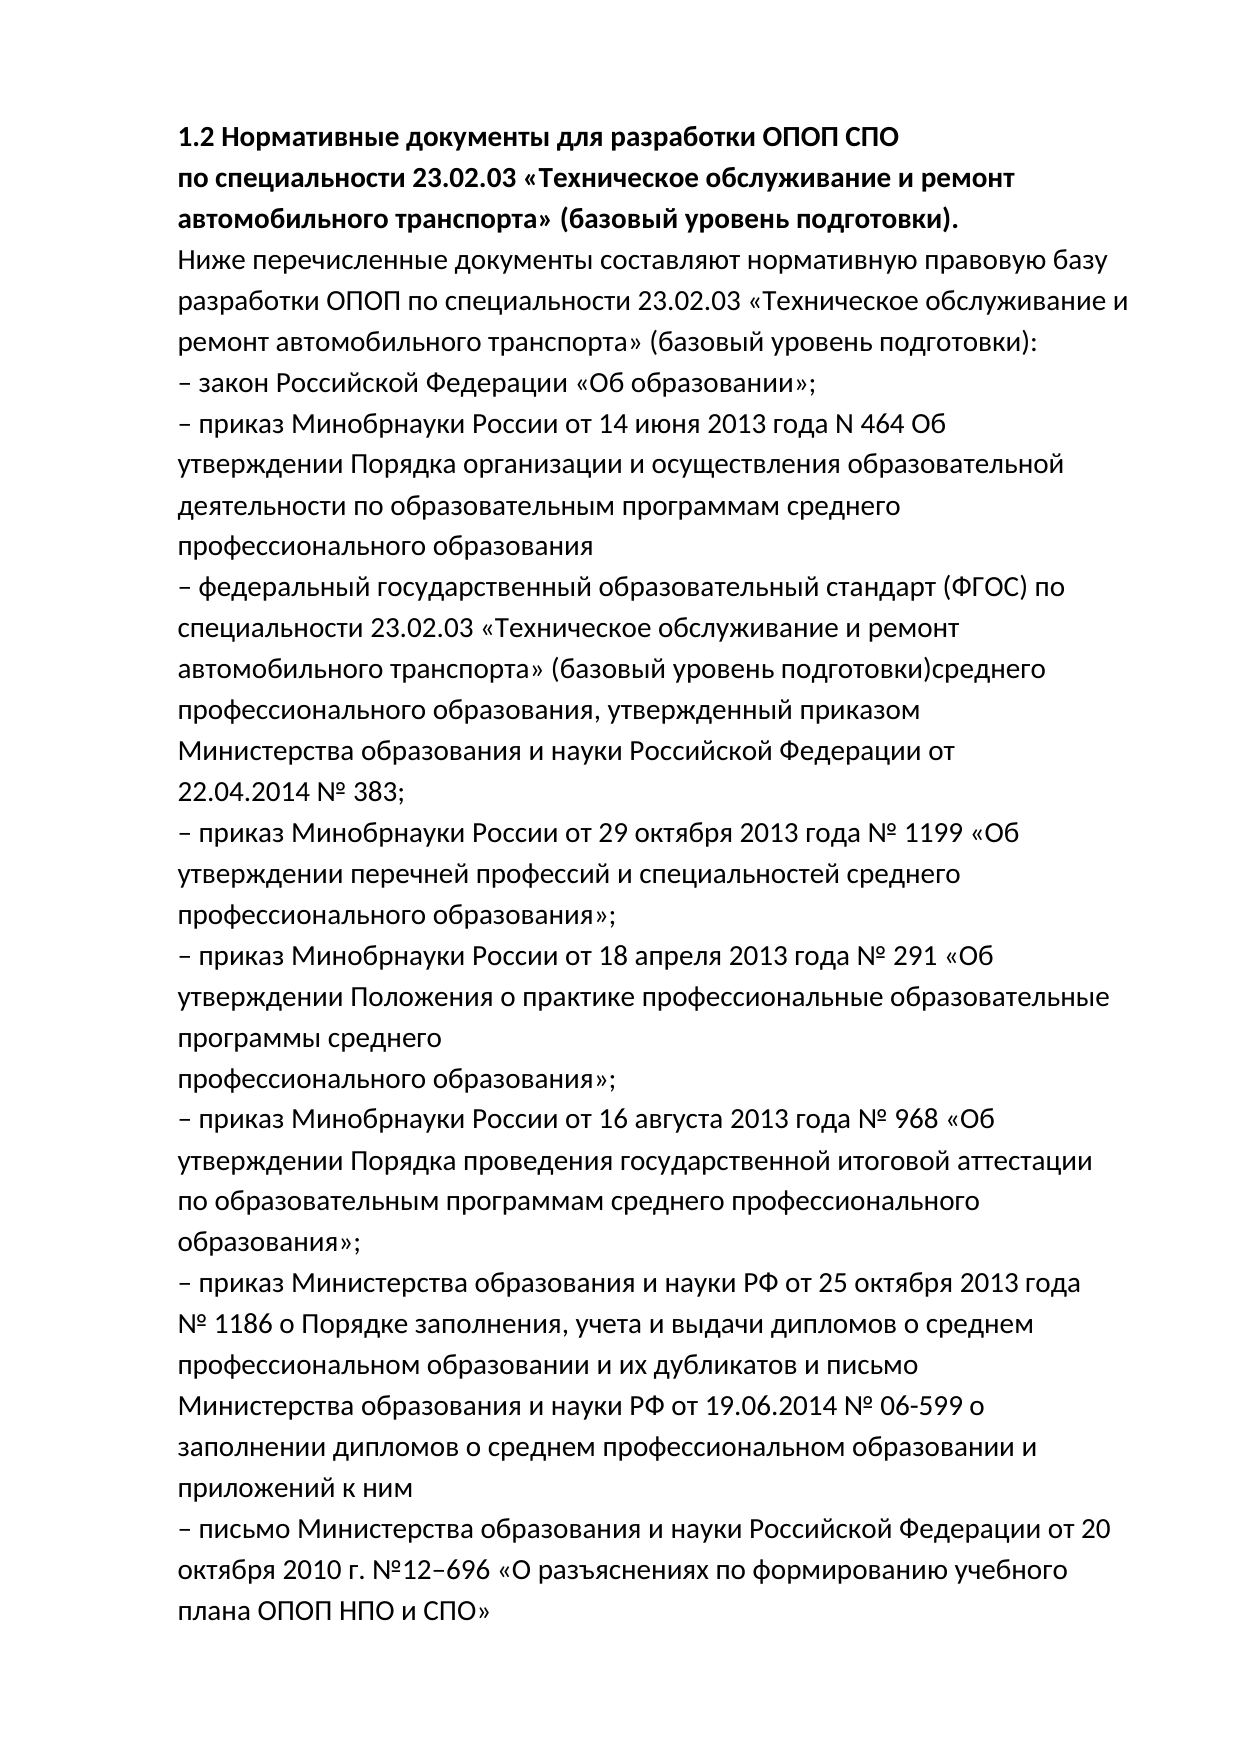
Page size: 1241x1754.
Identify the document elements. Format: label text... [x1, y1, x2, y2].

text Ниже перечисленные документы составляют нормативную правовую базу [177, 241, 1152, 277]
text по образовательным программам среднего профессионального [177, 1182, 1152, 1218]
text – приказ Минобрнауки России от 14 июня 2013 года N 464 Об [177, 405, 1152, 440]
text – закон Российской Федерации «Об образовании»; [177, 364, 1152, 399]
text профессиональном образовании и их дубликатов и письмо [177, 1346, 1152, 1382]
text приложений к ним [177, 1469, 1152, 1505]
text – письмо Министерства образования и науки Российской Федерации от 20 [177, 1510, 1152, 1546]
text автомобильного транспорта» (базовый уровень подготовки). [177, 200, 1152, 236]
text профессионального образования»; [177, 896, 1152, 932]
text октября 2010 г. №12–696 «О разъяснениях по формированию учебного [177, 1551, 1152, 1587]
text – приказ Министерства образования и науки РФ от 25 октября 2013 года [177, 1264, 1152, 1300]
text 1.2 Нормативные документы для разработки ОПОП СПО [177, 118, 1152, 154]
text утверждении Порядка проведения государственной итоговой аттестации [177, 1142, 1152, 1177]
text заполнении дипломов о среднем профессиональном образовании и [177, 1428, 1152, 1464]
text утверждении перечней профессий и специальностей среднего [177, 855, 1152, 891]
text Министерства образования и науки РФ от 19.06.2014 № 06-599 о [177, 1387, 1152, 1423]
text образования»; [177, 1223, 1152, 1259]
text утверждении Положения о практике профессиональные образовательные программы среднего [177, 978, 1152, 1054]
text по специальности 23.02.03 «Техническое обслуживание и ремонт [177, 159, 1152, 195]
text – приказ Минобрнауки России от 18 апреля 2013 года № 291 «Об [177, 937, 1152, 972]
text – федеральный государственный образовательный стандарт (ФГОС) по [177, 568, 1152, 604]
text разработки ОПОП по специальности 23.02.03 «Техническое обслуживание и [177, 282, 1152, 317]
text утверждении Порядка организации и осуществления образовательной [177, 446, 1152, 481]
text плана ОПОП НПО и СПО» [177, 1592, 1152, 1627]
text деятельности по образовательным программам среднего [177, 487, 1152, 522]
text 22.04.2014 № 383; [177, 773, 1152, 809]
text – приказ Минобрнауки России от 29 октября 2013 года № 1199 «Об [177, 814, 1152, 850]
text профессионального образования»; [177, 1060, 1152, 1095]
text ремонт автомобильного транспорта» (базовый уровень подготовки): [177, 323, 1152, 358]
text – приказ Минобрнауки России от 16 августа 2013 года № 968 «Об [177, 1101, 1152, 1136]
text профессионального образования, утвержденный приказом [177, 691, 1152, 727]
text Министерства образования и науки Российской Федерации от [177, 732, 1152, 768]
text автомобильного транспорта» (базовый уровень подготовки)среднего [177, 650, 1152, 686]
text № 1186 о Порядке заполнения, учета и выдачи дипломов о среднем [177, 1305, 1152, 1341]
text специальности 23.02.03 «Техническое обслуживание и ремонт [177, 609, 1152, 645]
text профессионального образования [177, 527, 1152, 563]
